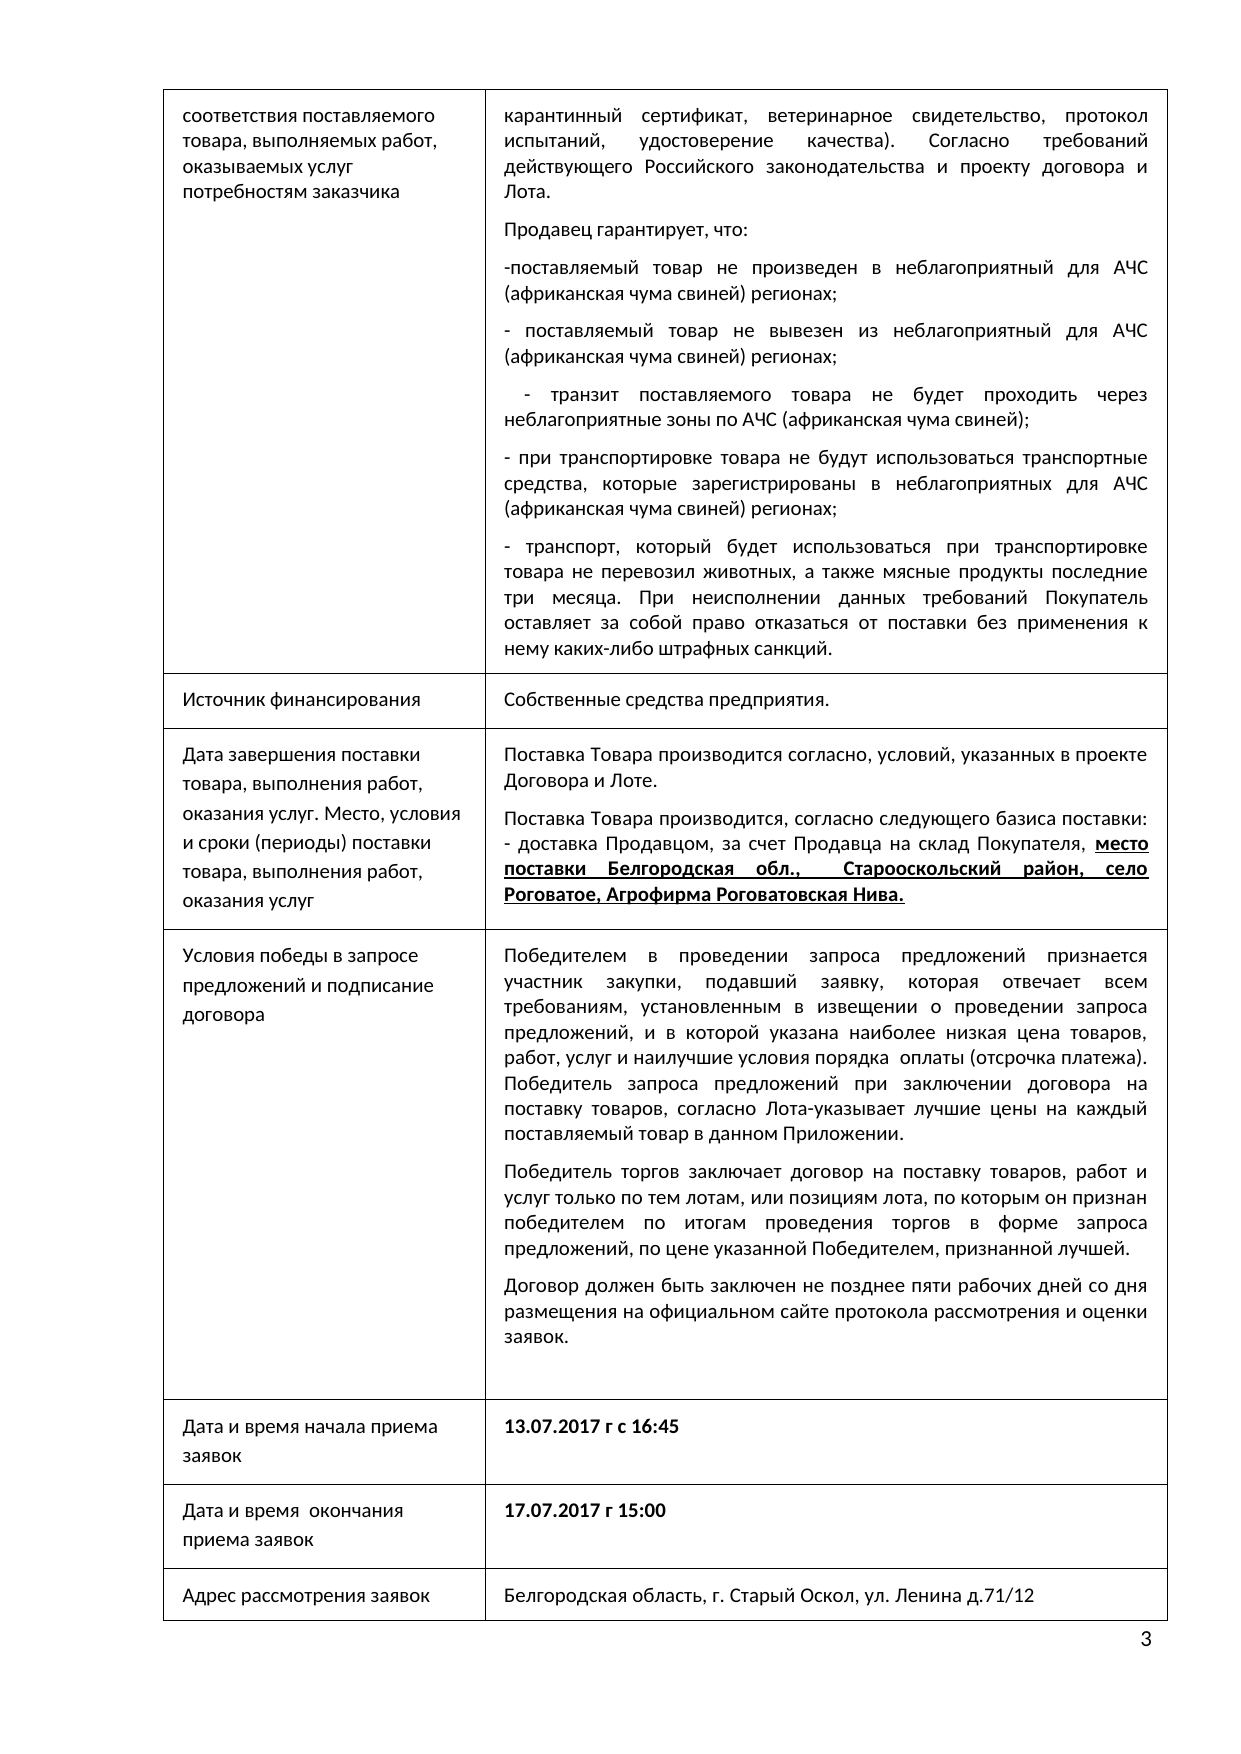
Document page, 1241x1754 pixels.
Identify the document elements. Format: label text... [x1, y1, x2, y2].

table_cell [164, 90, 485, 673]
table_cell Дата завершения поставки товара, выполнения работ, оказания услуг. Место, условия и сроки (периоды) поставки товара, выполнения работ, оказания услуг [164, 729, 485, 929]
table_cell Условия победы в запросе предложений и подписание договора [164, 930, 485, 1399]
table_cell 17.07.2017 г 15:00 [486, 1485, 1167, 1568]
table_cell 13.07.2017 г с 16:45 [486, 1400, 1167, 1484]
table_cell Источник финансирования [164, 674, 485, 728]
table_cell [486, 1569, 1167, 1620]
table_cell Собственные средства предприятия. [486, 674, 1167, 728]
table_cell Поставка Товара производится согласно, условий, указанных в проекте Договора и Лоте. Поставка Товара производится, согласно следующего базиса поставки: - доставка Продавцом, за счет Продавца на склад Покупателя, место поставки Белгородская обл., Старооскольский район, село Роговатое, Агрофирма Роговатовская Нива. [486, 729, 1167, 929]
table_cell Победителем в проведении запроса предложений признается участник закупки, подавший заявку, которая отвечает всем требованиям, установленным в извещении о проведении запроса предложений, и в которой указана наиболее низкая цена товаров, работ, услуг и наилучшие условия порядка оплаты (отсрочка платежа). Победитель запроса предложений при заключении договора на поставку товаров, согласно Лота-указывает лучшие цены на каждый поставляемый товар в данном Приложении. Победитель торгов заключает договор на поставку товаров, работ и услуг только по тем лотам, или позициям лота, по которым он признан победителем по итогам проведения торгов в форме запроса предложений, по цене указанной Победителем, признанной лучшей. Договор должен быть заключен не позднее пяти рабочих дней со дня размещения на официальном сайте протокола рассмотрения и оценки заявок. [486, 930, 1167, 1399]
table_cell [164, 1569, 485, 1620]
table_cell Дата и время начала приема заявок [164, 1400, 485, 1484]
table_cell Дата и время окончания приема заявок [164, 1485, 485, 1568]
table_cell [486, 90, 1167, 673]
